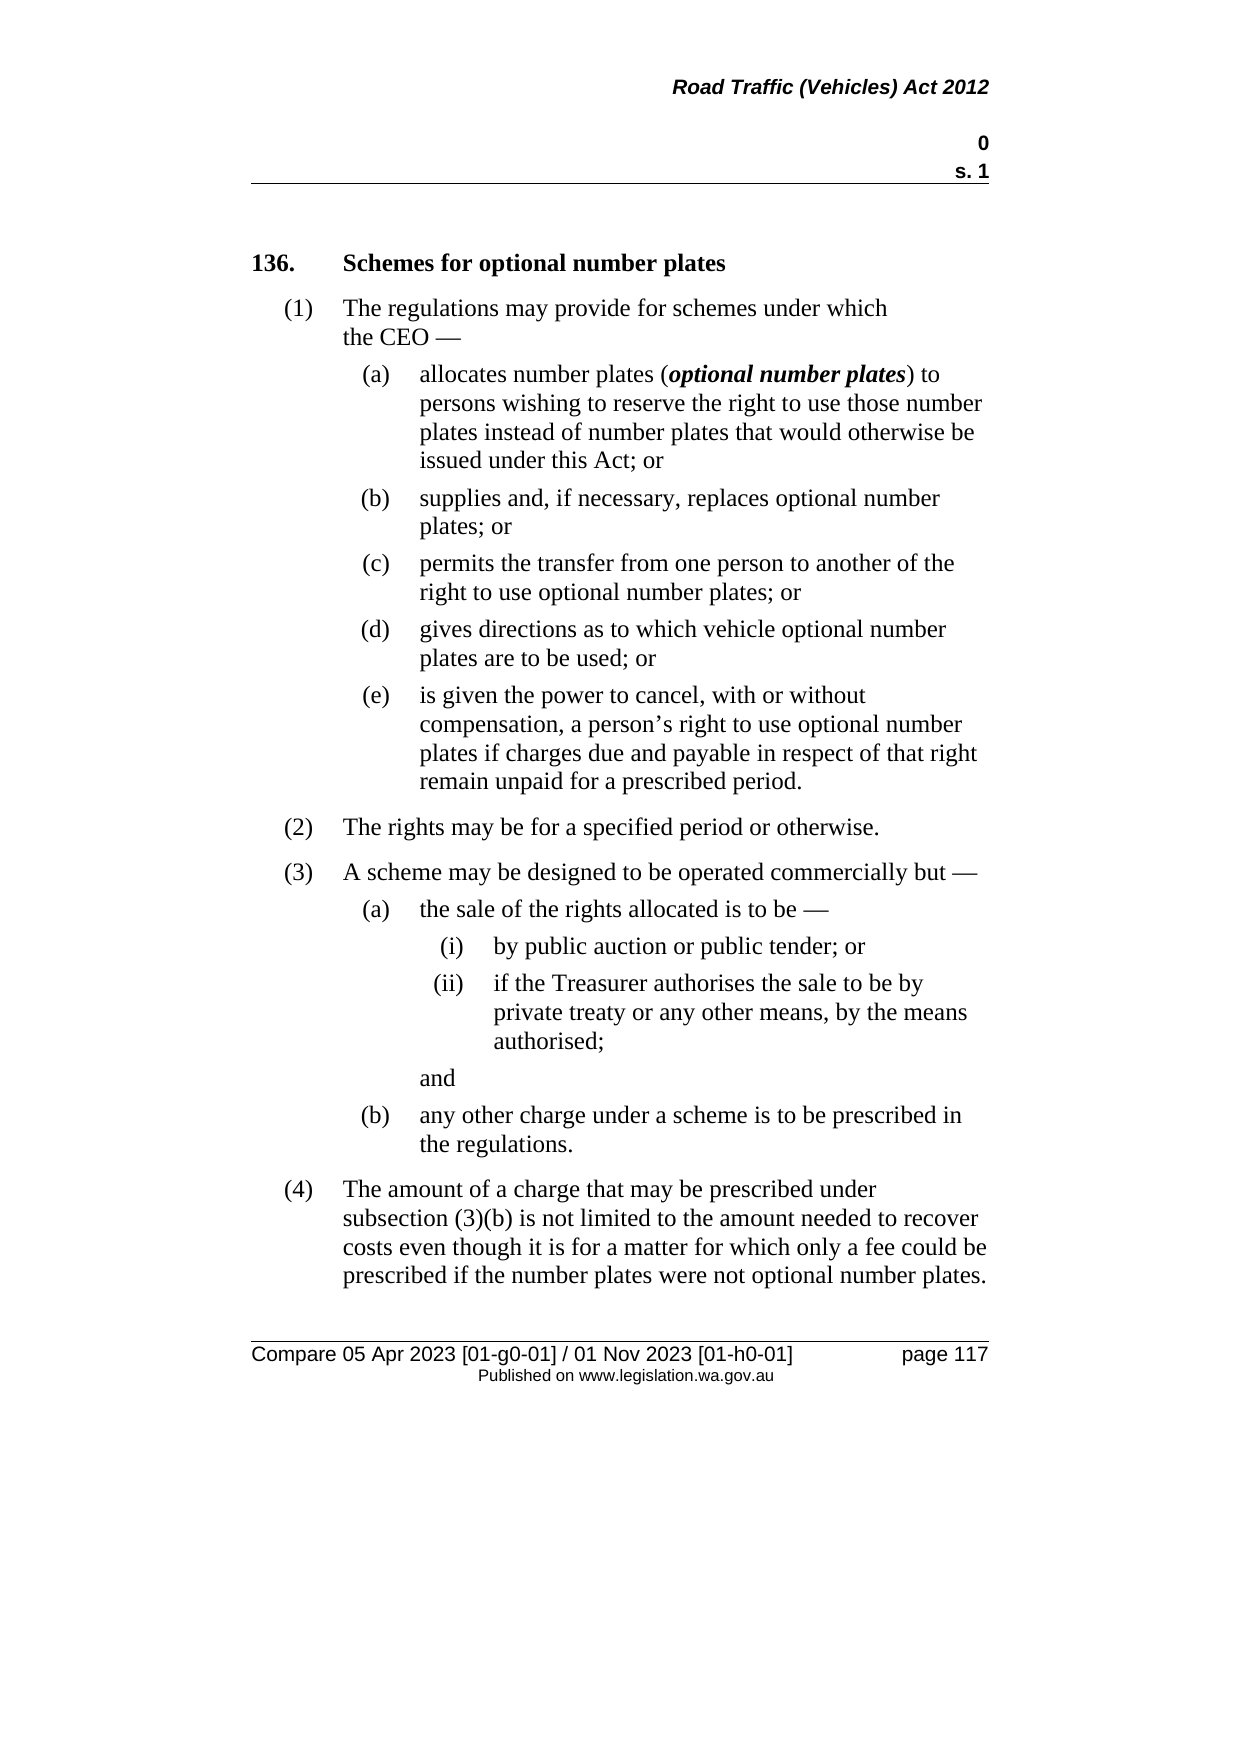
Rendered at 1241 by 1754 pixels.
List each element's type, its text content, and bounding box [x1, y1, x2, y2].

text (i) by public auction or public tender; or [251, 931, 989, 960]
text (a) the sale of the rights allocated is to be — [251, 894, 989, 923]
text (3) A scheme may be designed to be operated commercially but — [251, 857, 989, 886]
subtitle 136. Schemes for optional number plates [251, 248, 989, 277]
text (e) is given the power to cancel, with or without compensation, a person’s right to use optional number plates if charges due and payable in respect of that right remain unpaid for a prescribed period. [251, 680, 989, 795]
text (2) The rights may be for a specified period or otherwise. [251, 812, 989, 841]
text (a) allocates number plates (optional number plates) to persons wishing to reserve the right to use those number plates instead of number plates that would otherwise be issued under this Act; or [251, 359, 989, 474]
text (d) gives directions as to which vehicle optional number plates are to be used; or [251, 614, 989, 672]
text and [251, 1063, 989, 1092]
text (b) any other charge under a scheme is to be prescribed in the regulations. [251, 1100, 989, 1158]
text (1) The regulations may provide for schemes under which the CEO — [251, 293, 989, 351]
text (ii) if the Treasurer authorises the sale to be by private treaty or any other means, by the means authorised; [251, 968, 989, 1055]
text (4) The amount of a charge that may be prescribed under subsection (3)(b) is not limited to the amount needed to recover costs even though it is for a matter for which only a fee could be prescribed if the number plates were not optional number plates. [251, 1174, 989, 1289]
text (c) permits the transfer from one person to another of the right to use optional number plates; or [251, 548, 989, 606]
text (b) supplies and, if necessary, replaces optional number plates; or [251, 483, 989, 540]
